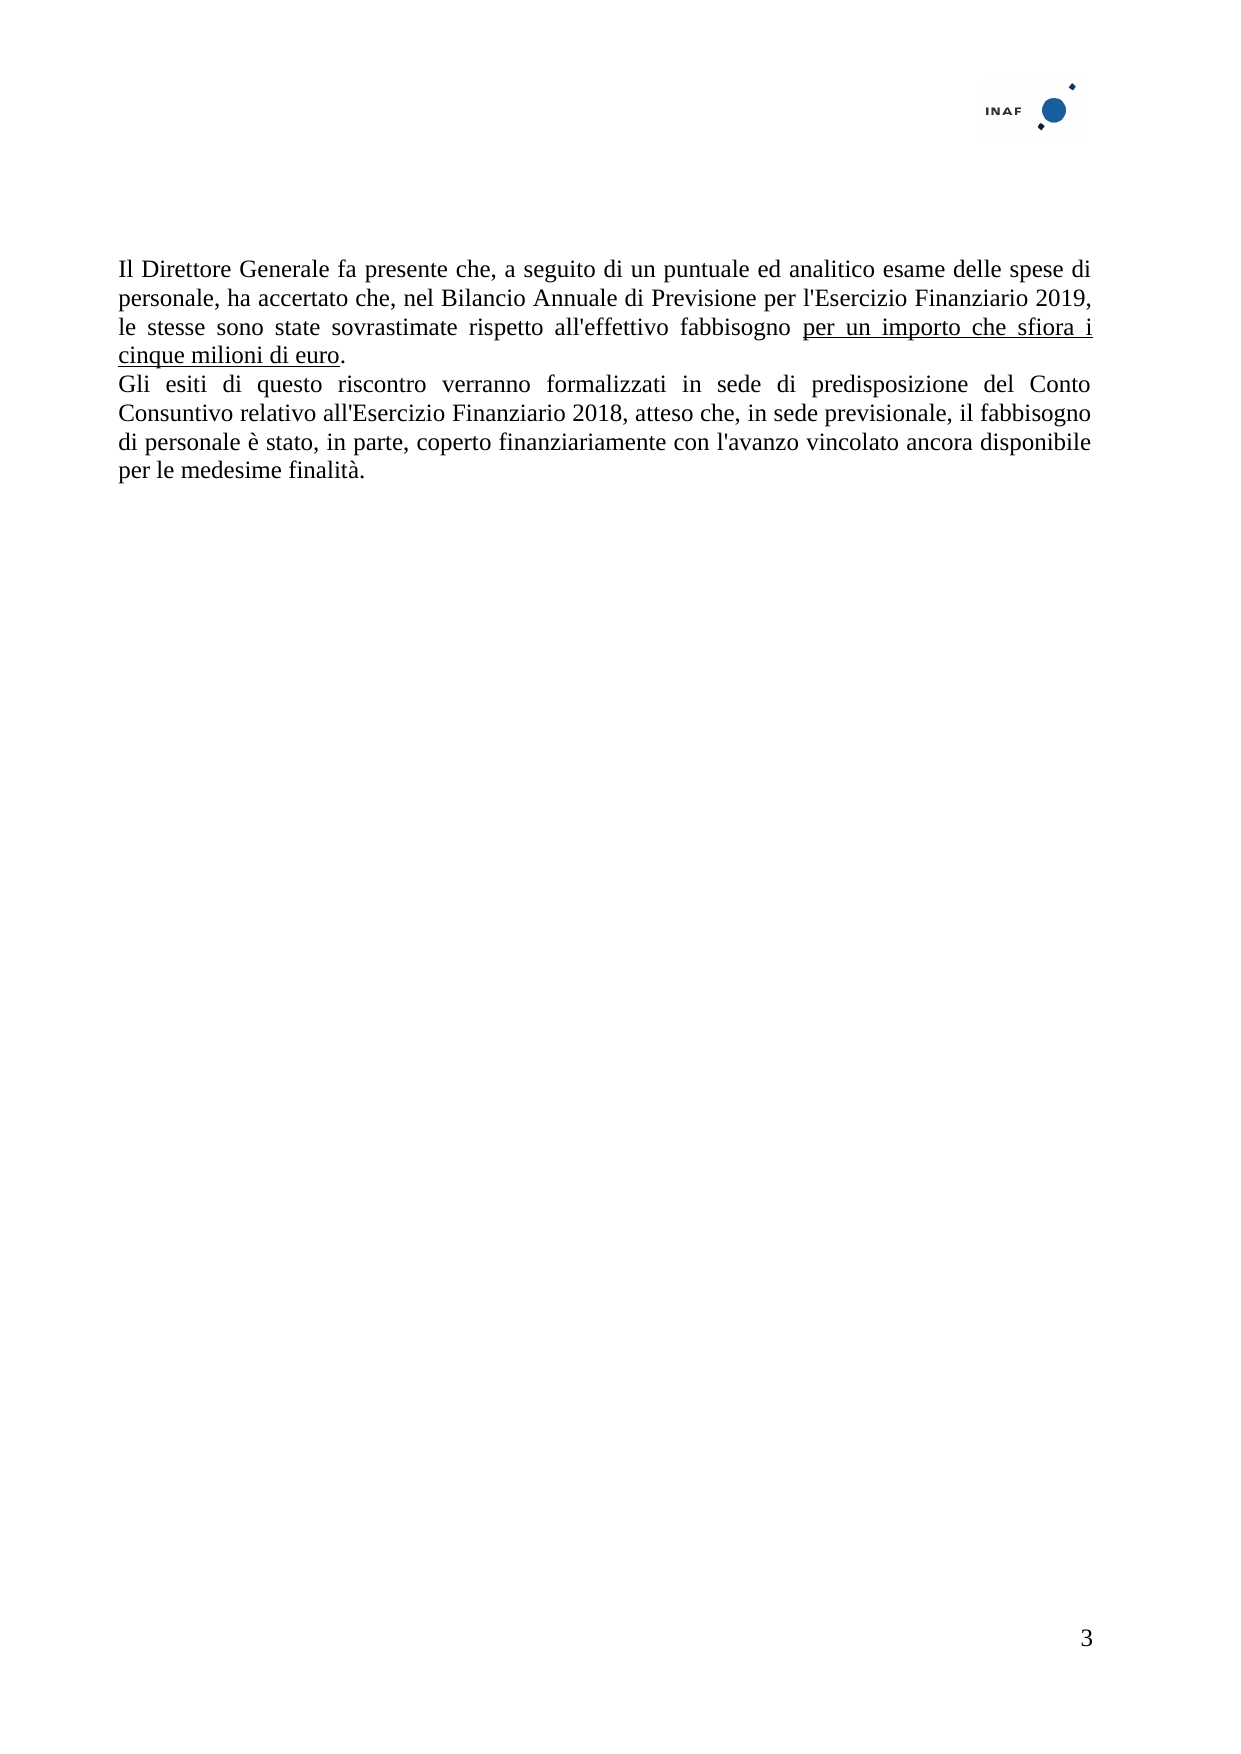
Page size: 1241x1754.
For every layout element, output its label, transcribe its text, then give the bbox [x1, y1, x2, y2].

text Il Direttore Generale fa presente che, a seguito di un puntuale ed analitico esame delle spese di personale, ha accertato che, nel Bilancio Annuale di Previsione per l'Esercizio Finanziario 2019, le stesse sono state sovrastimate rispetto all'effettivo fabbisogno per un importo che sfiora i cinque milioni di euro. [118, 254, 1093, 369]
text Gli esiti di questo riscontro verranno formalizzati in sede di predisposizione del Conto Consuntivo relativo all'Esercizio Finanziario 2018, atteso che, in sede previsionale, il fabbisogno di personale è stato, in parte, coperto finanziariamente con l'avanzo vincolato ancora disponibile per le medesime finalità. [118, 369, 1093, 484]
